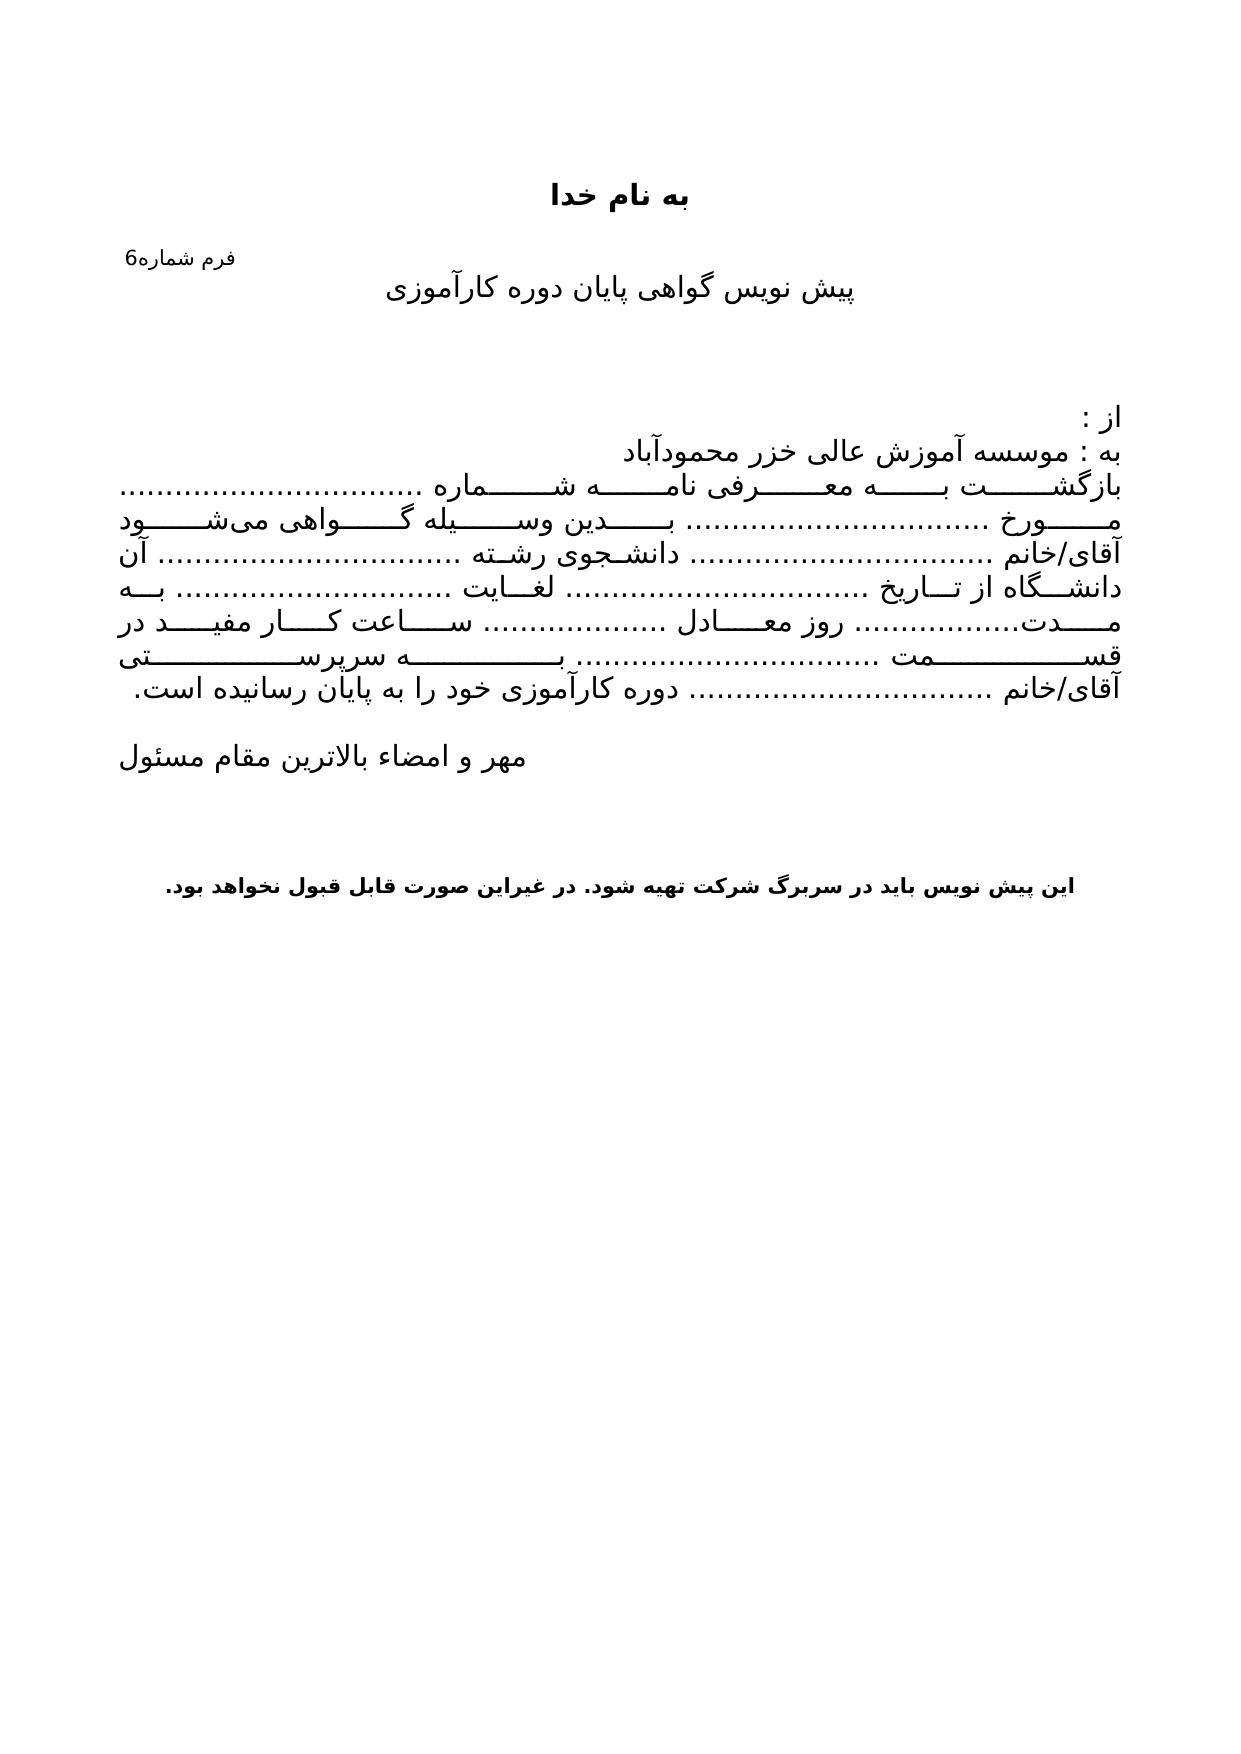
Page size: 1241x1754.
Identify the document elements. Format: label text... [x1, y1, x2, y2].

text به : موسسه آموزش عالی خزر محمودآباد [118, 434, 1122, 468]
text از : [118, 400, 1122, 434]
text بازگشت به معرفی نامه شماره ................................. مورخ ................................. بدین وسیله گواهی می‌شود آقای/خانم ................................. دانشجوی رشته ................................. آن دانشگاه از تاریخ ................................. لغایت .............................. به مدت.................. روز معادل .................... ساعت کار مفید در قسمت‌ ................................. به سرپرستی آقای/خانم ................................. دوره کارآموزی خود را به پایان رسانیده است. [118, 468, 1122, 706]
text مهر و امضاء بالاترین مقام مسئول [118, 739, 1122, 773]
text فرم شماره6 [118, 246, 1122, 270]
text پیش نویس گواهی پایان دوره کارآموزی [118, 270, 1122, 304]
text این پیش نویس باید در سربرگ شرکت تهیه شود. در غیراین صورت قابل قبول نخواهد بود. [118, 874, 1122, 898]
text به نام خدا [118, 178, 1122, 212]
